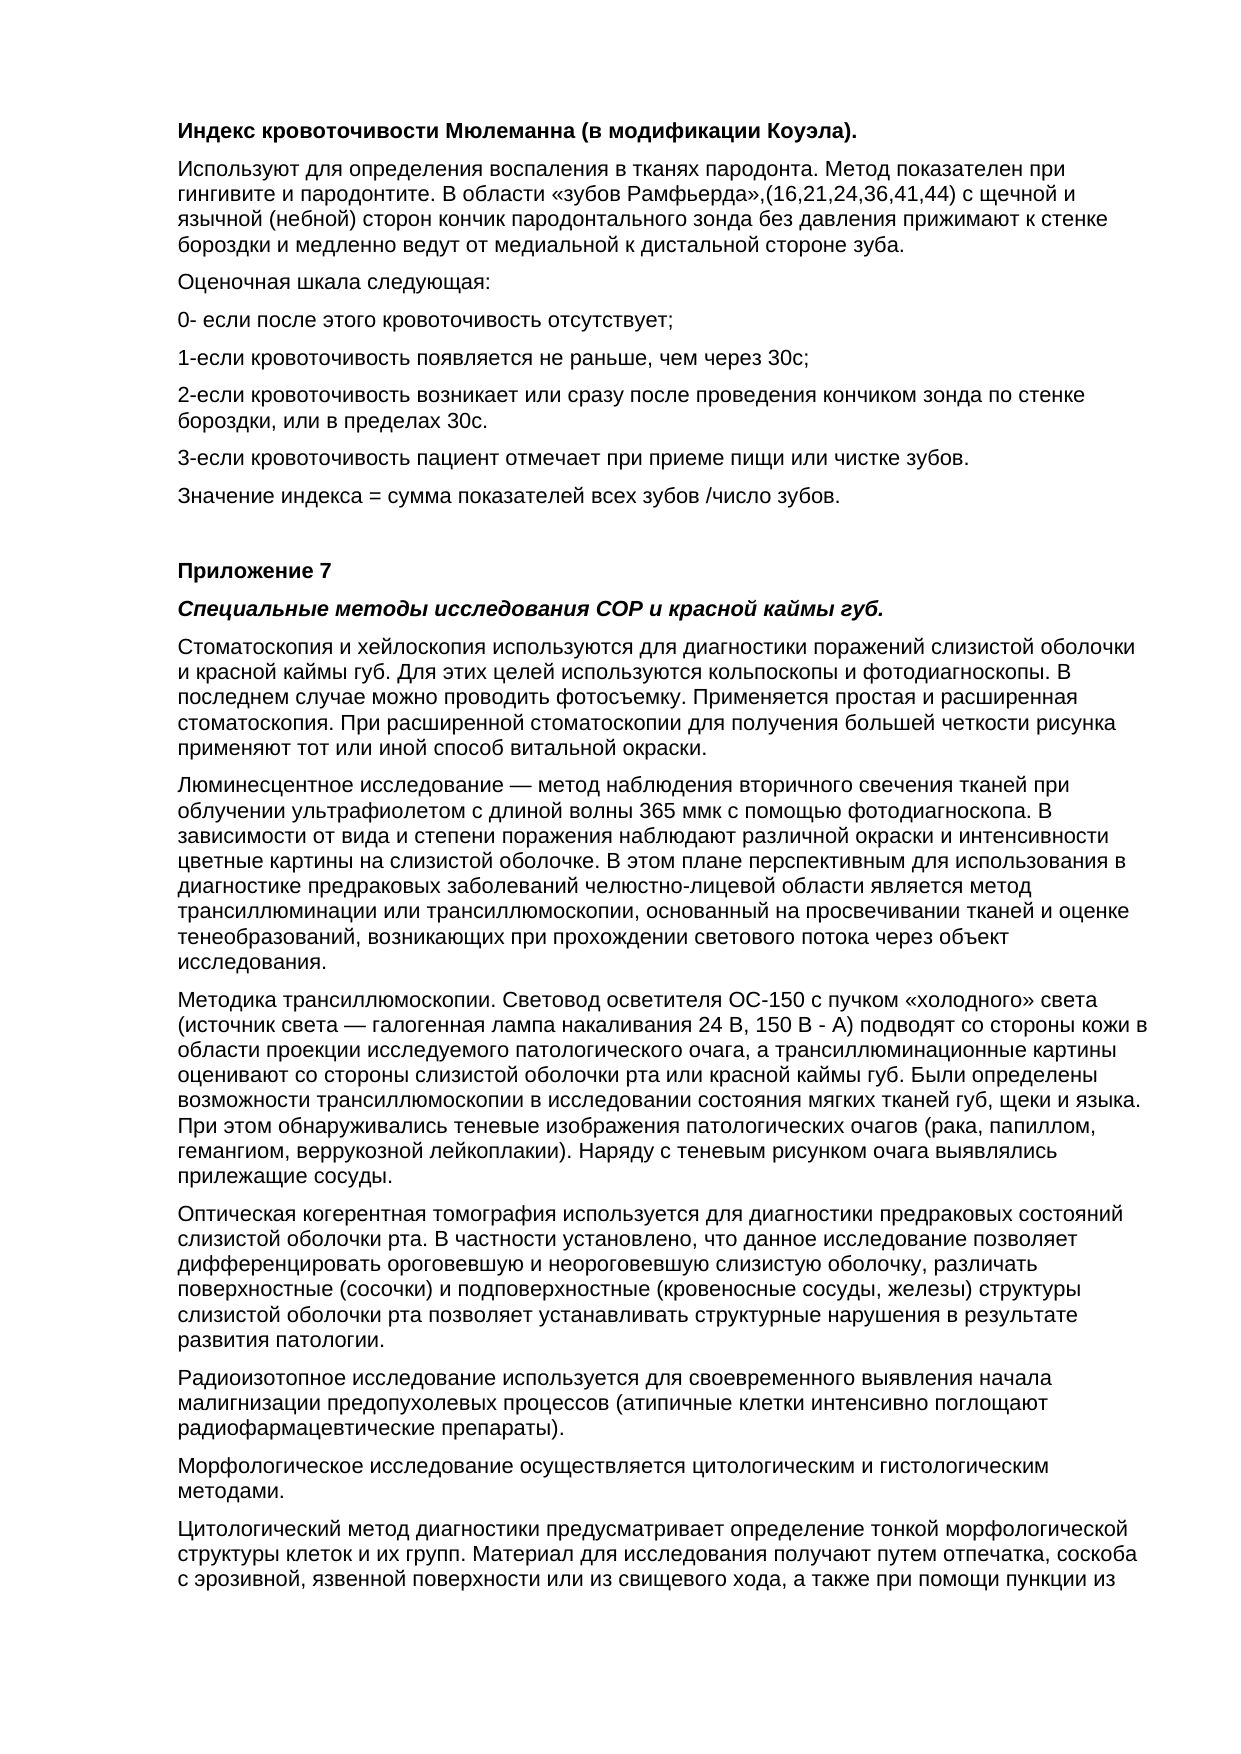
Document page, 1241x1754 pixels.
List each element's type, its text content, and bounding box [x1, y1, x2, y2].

text Используют для определения воспаления в тканях пародонта. Метод показателен при гингивите и пародонтите. В области «зубов Рамфьерда»,(16,21,24,36,41,44) с щечной и язычной (небной) сторон кончик пародонтального зонда без давления прижимают к стенке бороздки и медленно ведут от медиальной к дистальной стороне зуба. [177, 156, 1152, 257]
text Морфологическое исследование осуществляется цитологическим и гистологическим методами. [177, 1452, 1152, 1503]
text Приложение 7 [177, 558, 1152, 583]
text Индекс кровоточивости Мюлеманна (в модификации Коуэла). [177, 118, 1152, 143]
text Оценочная шкала следующая: [177, 269, 1152, 294]
text Оптическая когерентная томография используется для диагностики предраковых состояний слизистой оболочки рта. В частности установлено, что данное исследование позволяет дифференцировать ороговевшую и неороговевшую слизистую оболочку, различать поверхностные (сосочки) и подповерхностные (кровеносные сосуды, железы) структуры слизистой оболочки рта позволяет устанавливать структурные нарушения в результате развития патологии. [177, 1201, 1152, 1352]
text Методика трансиллюмоскопии. Световод осветителя ОС-150 с пучком «холодного» света (источник света — галогенная лампа накаливания 24 В, 150 В - А) подводят со стороны кожи в области проекции исследуемого патологического очагa, а трансиллюминационные картины оценивают со стороны слизистой оболочки рта или красной каймы губ. Были определены возможности трансиллюмоскопии в исследовании состояния мягких тканей губ, щеки и языка. При этом обнаруживались теневые изображения патологических очагов (рака, папиллом, гемангиом, веррукозной лейкоплакии). Наряду с теневым рисунком очага выявлялись прилежащие сосуды. [177, 986, 1152, 1188]
text Стоматоскопия и хейлоскопия используются для диагностики поражений слизистой оболочки и красной каймы губ. Для этих целей используются кольпоскопы и фотодиагноскопы. В последнем случае можно проводить фотосъемку. Применяется простая и расширенная стоматоскопия. При расширенной стоматоскопии для получения большей четкости рисунка применяют тот или иной способ витальной окраски. [177, 634, 1152, 760]
text 1-если кровоточивость появляется не раньше, чем через 30с; [177, 344, 1152, 370]
text 3-если кровоточивость пациент отмечает при приеме пищи или чистке зубов. [177, 445, 1152, 470]
text Специальные методы исследования СОР и красной каймы губ. [177, 596, 1152, 621]
text Значение индекса = сумма показателей всех зубов /число зубов. [177, 483, 1152, 508]
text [177, 1515, 1152, 1591]
text Люминесцентное исследование — метод наблюдения вторичного свечения тканей при облучении ультрафиолетом с длиной волны 365 ммк с помощью фотодиагноскопа. В зависимости от вида и степени поражения наблюдают различной окраски и интенсивности цветные картины на слизистой оболочке. В этом плане перспективным для использования в диагностике предраковых заболеваний челюстно-лицевой области является метод трансиллюминации или трансиллюмоскопии, основанный на просвечивании тканей и оценке тенеобразований, возникающих при прохождении светового потока через объект исследования. [177, 772, 1152, 974]
text 2-если кровоточивость возникает или сразу после проведения кончиком зонда по стенке бороздки, или в пределах 30с. [177, 382, 1152, 433]
text 0- если после этого кровоточивость отсутствует; [177, 307, 1152, 332]
text Радиоизотопное исследование используется для своевременного выявления начала малигнизации предопухолевых процессов (атипичные клетки интенсивно поглощают радиофармацевтические препараты). [177, 1364, 1152, 1440]
